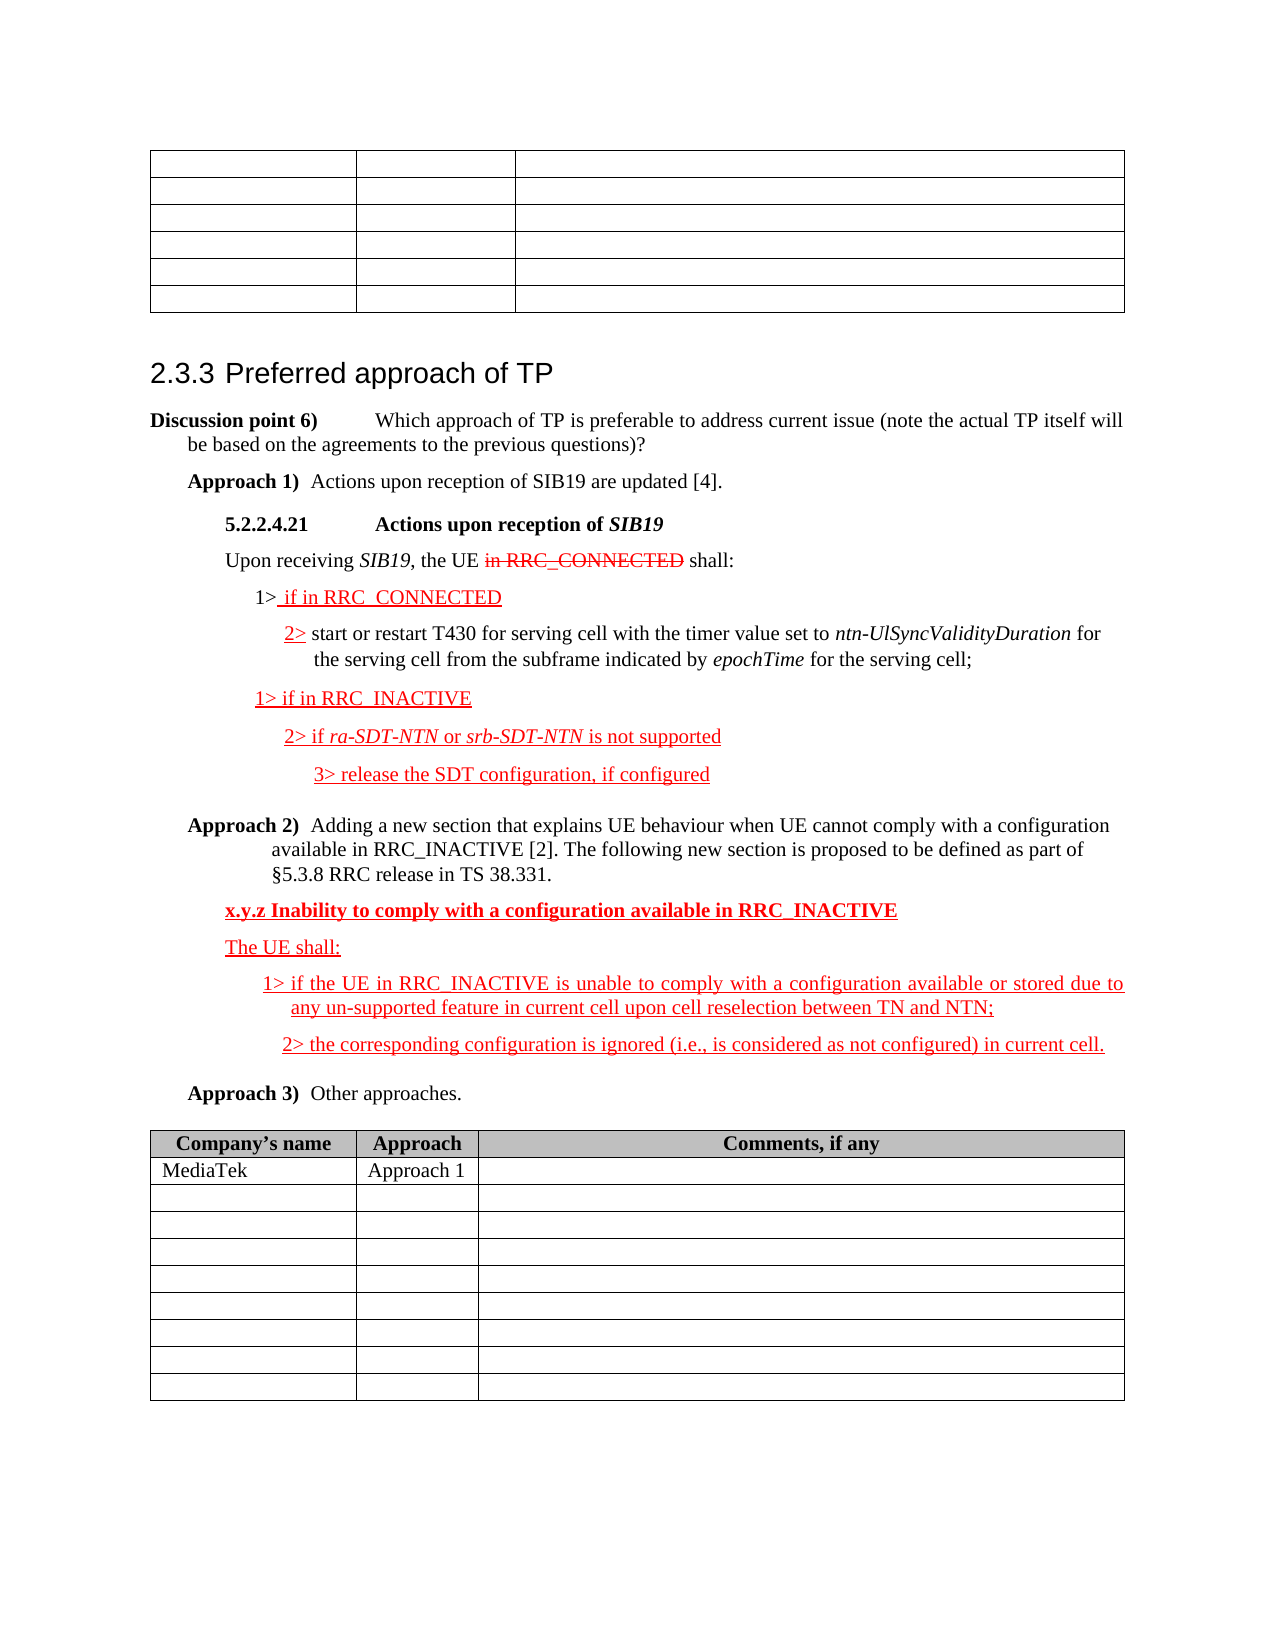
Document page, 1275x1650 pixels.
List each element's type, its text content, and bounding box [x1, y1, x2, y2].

list Other approaches. [187, 1081, 1125, 1105]
list 1> if the UE in RRC_INACTIVE is unable to comply with a configuration available or stored due to any un-supported feature in current cell upon cell reselection between TN and NTN; [262, 993, 1125, 1019]
table_cell [151, 178, 356, 204]
table_header Comments, if any [479, 1131, 1124, 1157]
text 2> start or restart T430 for serving cell with the timer value set to ntn-UlSyncValidityDuration for the serving cell from the subframe indicated by epochTime for the serving cell; [284, 621, 1125, 671]
list 1> if the UE in RRC_INACTIVE is unable to comply with a configuration available or stored due to any un-supported feature in current cell upon cell reselection between TN and NTN; [262, 971, 1125, 992]
list x.y.z Inability to comply with a configuration available in RRC_INACTIVE [225, 898, 1125, 922]
table_cell [516, 205, 1124, 231]
table_cell [151, 1212, 356, 1238]
table_header Approach [357, 1131, 478, 1157]
table_cell [357, 1185, 478, 1211]
table_cell [357, 1293, 478, 1319]
table_cell [357, 205, 515, 231]
table_cell [357, 1239, 478, 1265]
table_cell Approach 1 [357, 1158, 478, 1184]
list Actions upon reception of SIB19 are updated [4]. [187, 469, 1125, 493]
table_cell [151, 205, 356, 231]
table_cell [151, 151, 356, 177]
text 3> release the SDT configuration, if configured [313, 762, 1125, 786]
table_header Company’s name [151, 1131, 356, 1157]
list Adding a new section that explains UE behaviour when UE cannot comply with a configuration available in RRC_INACTIVE [2]. The following new section is proposed to be defined as part of §5.3.8 RRC release in TS 38.331. [187, 813, 1125, 886]
table_cell [516, 178, 1124, 204]
table_cell [479, 1158, 1124, 1184]
table_cell [479, 1320, 1124, 1346]
table_cell [516, 232, 1124, 258]
table_cell [516, 259, 1124, 285]
table_cell [479, 1347, 1124, 1373]
table_cell [479, 1374, 1124, 1400]
text Upon receiving SIB19, the UE in RRC_CONNECTED shall: [225, 548, 1125, 572]
table_cell [151, 286, 356, 312]
table_cell [479, 1266, 1124, 1292]
list Which approach of TP is preferable to address current issue (note the actual TP itself will be based on the agreements to the previous questions)? [150, 408, 1125, 456]
text 1> if in RRC_CONNECTED [254, 584, 1125, 609]
table_cell [357, 178, 515, 204]
table_cell MediaTek [151, 1158, 356, 1184]
table_cell [357, 1347, 478, 1373]
list The UE shall: [225, 934, 1125, 959]
table_cell [357, 259, 515, 285]
table_cell [151, 1239, 356, 1265]
table_cell [357, 1374, 478, 1400]
table_cell [357, 151, 515, 177]
table_cell [357, 1266, 478, 1292]
table_cell [357, 1212, 478, 1238]
list 2> the corresponding configuration is ignored (i.e., is considered as not configured) in current cell. [282, 1032, 1125, 1056]
table_cell [151, 1293, 356, 1319]
table_cell [479, 1212, 1124, 1238]
table_cell [151, 1374, 356, 1400]
table_cell [151, 232, 356, 258]
table_cell [357, 232, 515, 258]
text 2> if ra-SDT-NTN or srb-SDT-NTN is not supported [284, 724, 1125, 748]
text 1> if in RRC_INACTIVE [254, 686, 1125, 709]
table_cell [479, 1293, 1124, 1319]
table_cell [479, 1239, 1124, 1265]
text 5.2.2.4.21 Actions upon reception of SIB19 [225, 511, 1125, 536]
table_cell [151, 1320, 356, 1346]
table_cell [151, 1266, 356, 1292]
table_cell [357, 1320, 478, 1346]
table_cell [357, 286, 515, 312]
table_cell [151, 1347, 356, 1373]
table_cell [151, 259, 356, 285]
table_cell [479, 1185, 1124, 1211]
table_cell [516, 286, 1124, 312]
table_cell [151, 1185, 356, 1211]
table_cell [516, 151, 1124, 177]
subtitle Preferred approach of TP [150, 356, 1125, 389]
